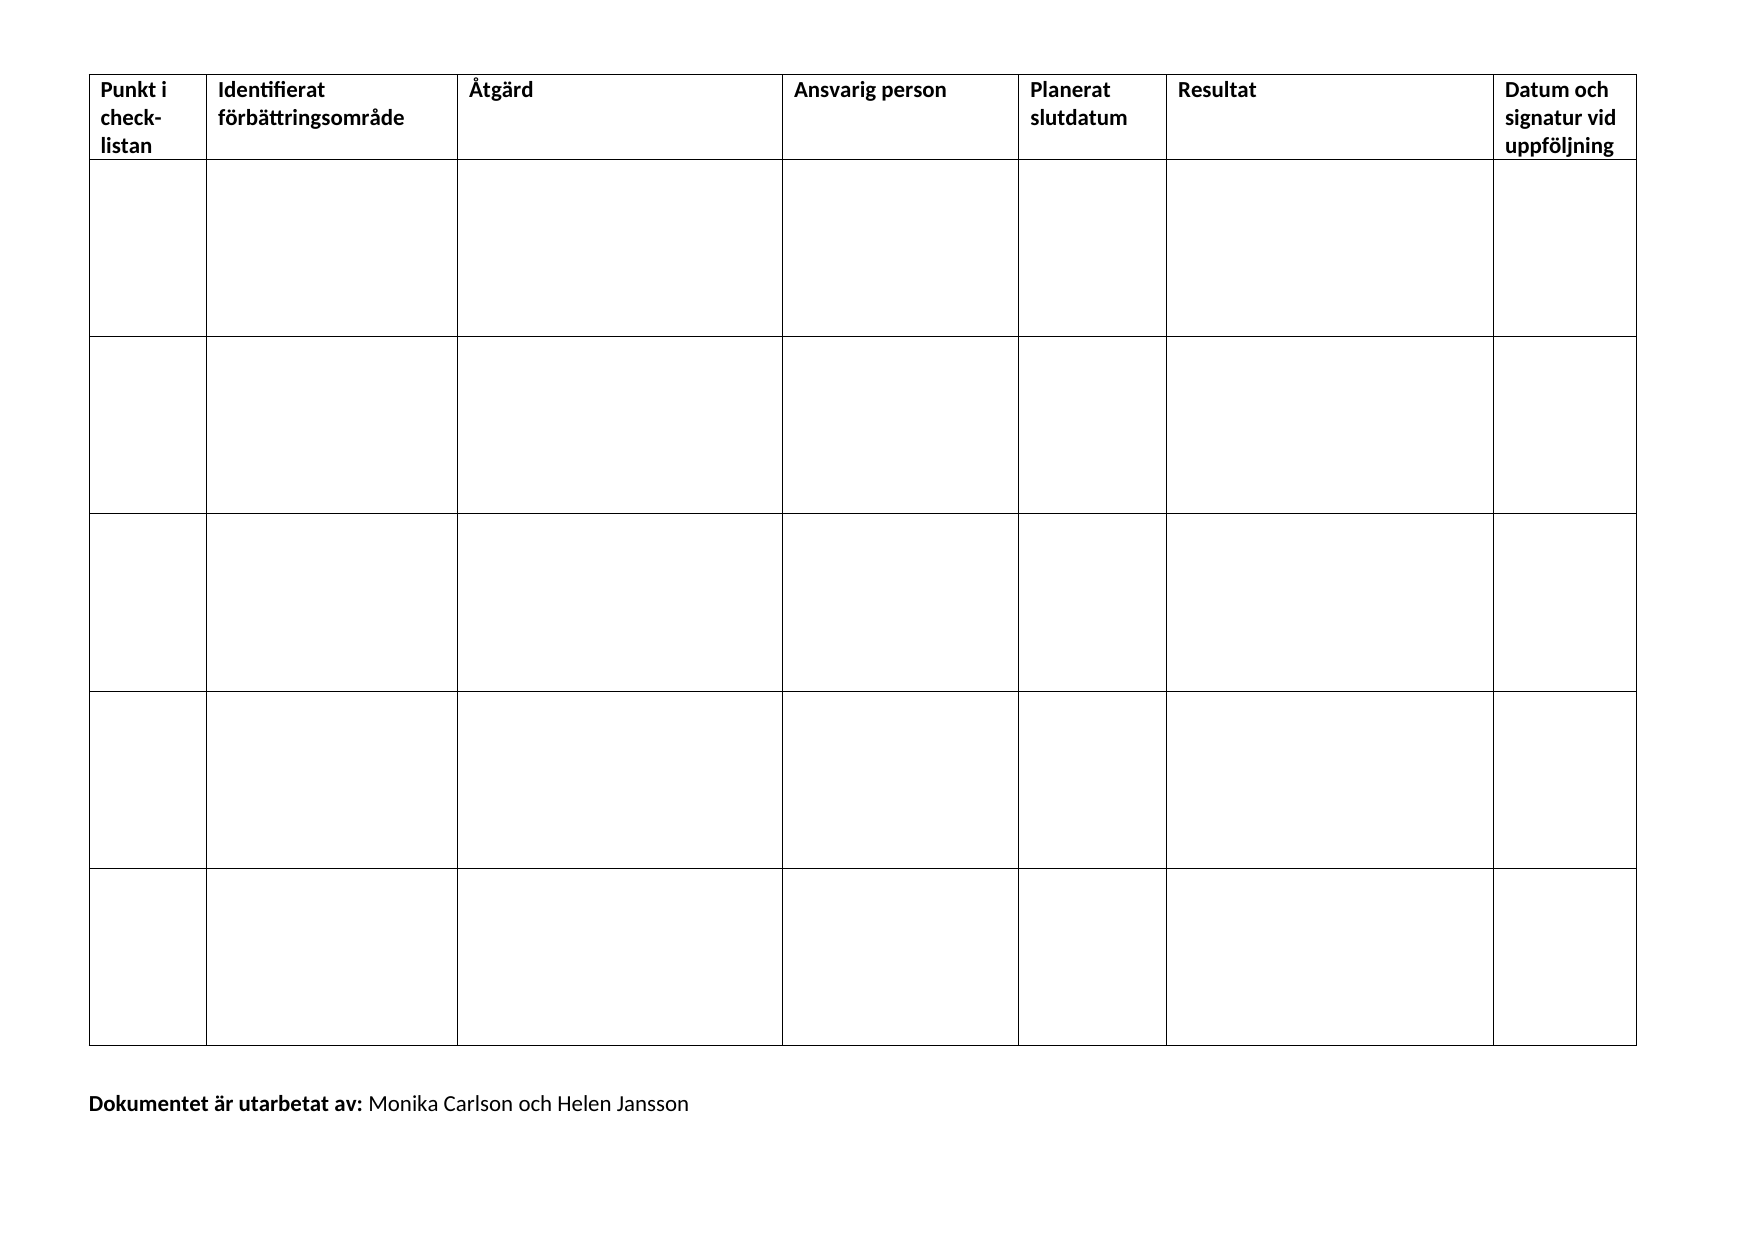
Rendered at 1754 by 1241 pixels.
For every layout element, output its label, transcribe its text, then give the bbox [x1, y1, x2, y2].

table_cell [1019, 514, 1166, 691]
table_cell [207, 869, 457, 1045]
table_cell [90, 160, 206, 336]
table_cell [1167, 337, 1493, 513]
table_cell [1019, 869, 1166, 1045]
table_header Resultat [1167, 75, 1493, 159]
table_cell [458, 692, 782, 868]
table_header Punkt i check-listan [90, 75, 206, 159]
table_cell [1494, 160, 1636, 336]
table_cell [1167, 869, 1493, 1045]
table_cell [783, 160, 1018, 336]
table_header Åtgärd [458, 75, 782, 159]
table_cell [458, 514, 782, 691]
table_cell [783, 692, 1018, 868]
table_cell [458, 869, 782, 1045]
table_cell [90, 337, 206, 513]
table_header Datum och signatur vid uppföljning [1494, 75, 1636, 159]
table_cell [458, 160, 782, 336]
table_cell [90, 692, 206, 868]
table_cell [90, 869, 206, 1045]
table_cell [458, 337, 782, 513]
table_cell [1494, 692, 1636, 868]
table_cell [1167, 692, 1493, 868]
table_cell [207, 160, 457, 336]
table_cell [1019, 160, 1166, 336]
table_header Identifierat förbättringsområde [207, 75, 457, 159]
table_cell [783, 337, 1018, 513]
table_header Planerat slutdatum [1019, 75, 1166, 159]
table_cell [1019, 337, 1166, 513]
table_cell [1167, 514, 1493, 691]
table_cell [783, 869, 1018, 1045]
table_cell [1494, 337, 1636, 513]
table_cell [207, 337, 457, 513]
table_cell [207, 514, 457, 691]
table_cell [1494, 514, 1636, 691]
table_cell [783, 514, 1018, 691]
table_cell [1494, 869, 1636, 1045]
table_cell [1167, 160, 1493, 336]
text Dokumentet är utarbetat av: Monika Carlson och Helen Jansson [89, 1089, 1665, 1117]
table_cell [1019, 692, 1166, 868]
table_cell [90, 514, 206, 691]
table_header Ansvarig person [783, 75, 1018, 159]
table_cell [207, 692, 457, 868]
